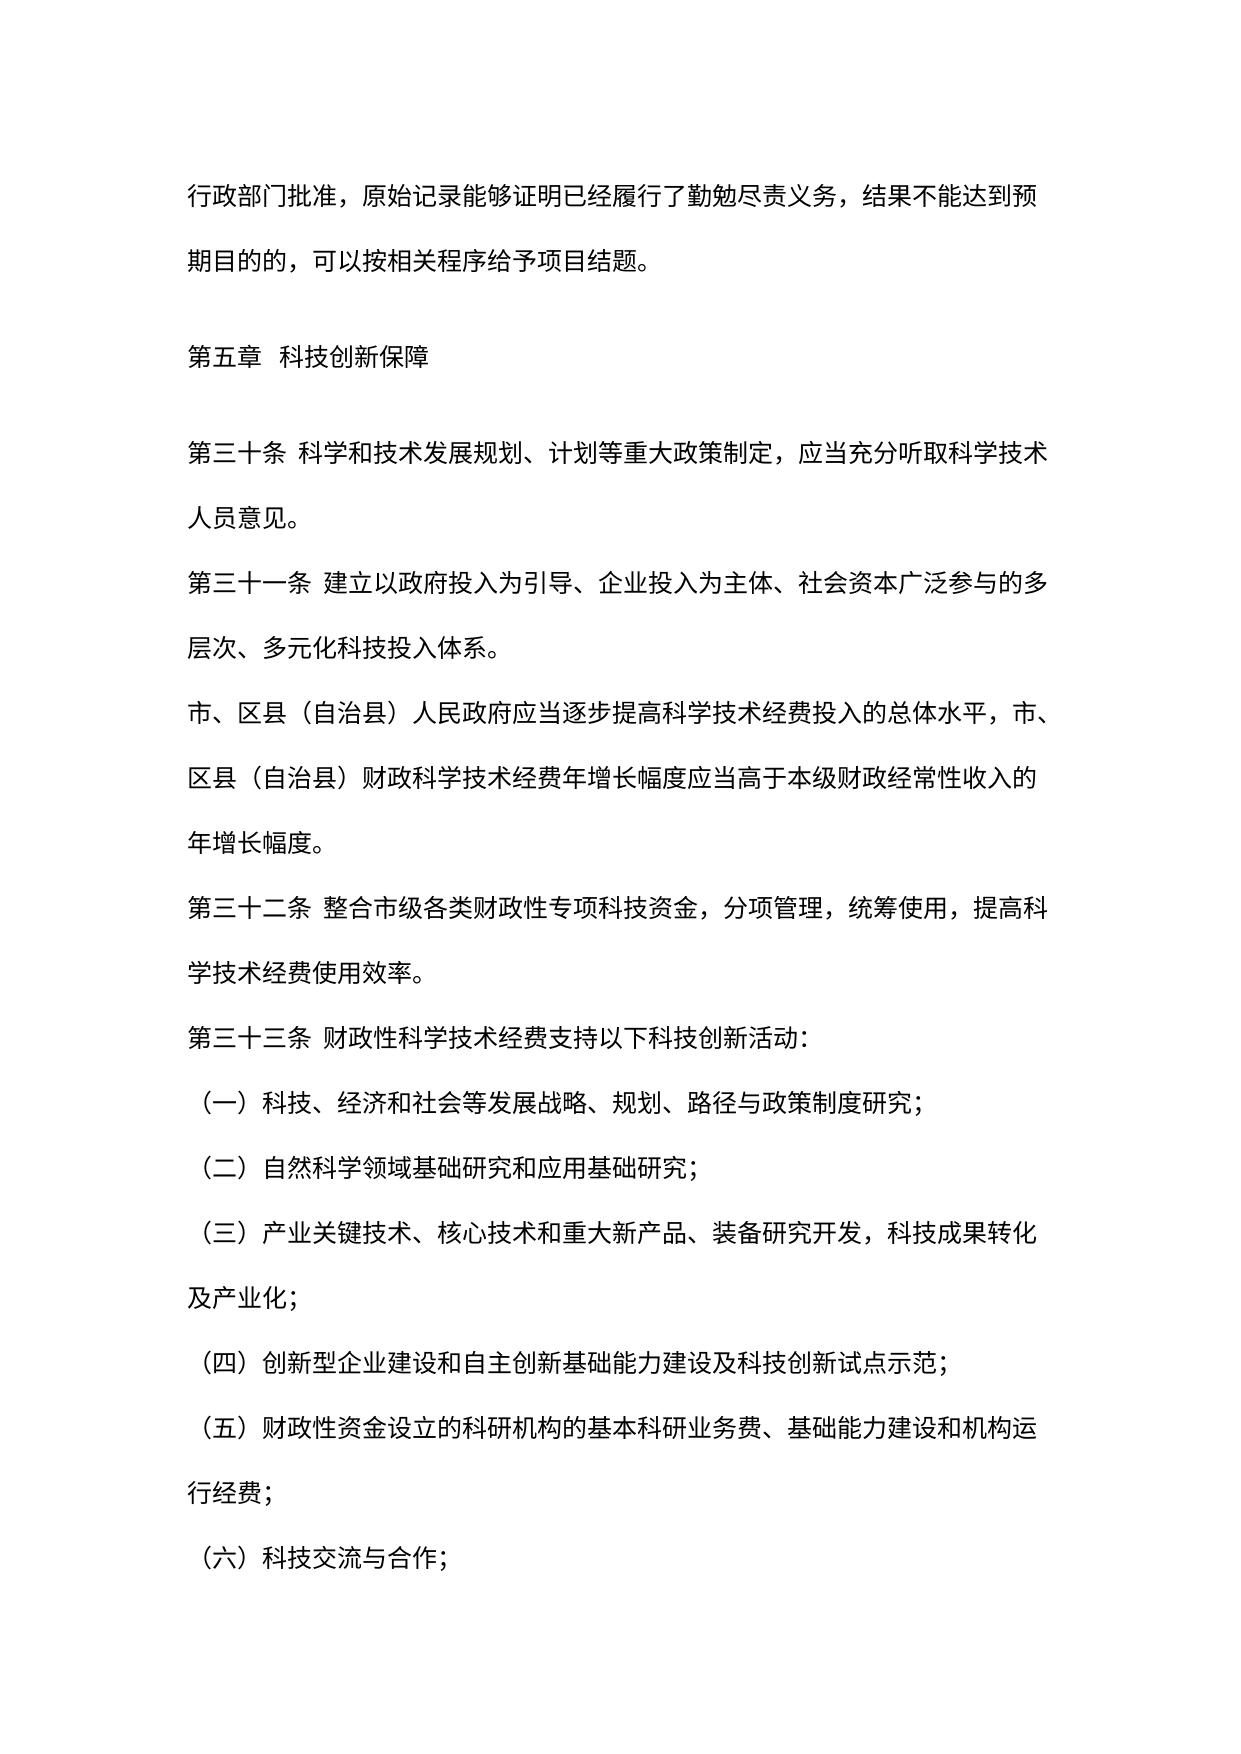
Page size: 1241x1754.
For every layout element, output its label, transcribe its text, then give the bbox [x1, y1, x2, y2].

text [187, 419, 1053, 1589]
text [187, 162, 1053, 292]
text 第五章 科技创新保障 [187, 323, 1053, 388]
